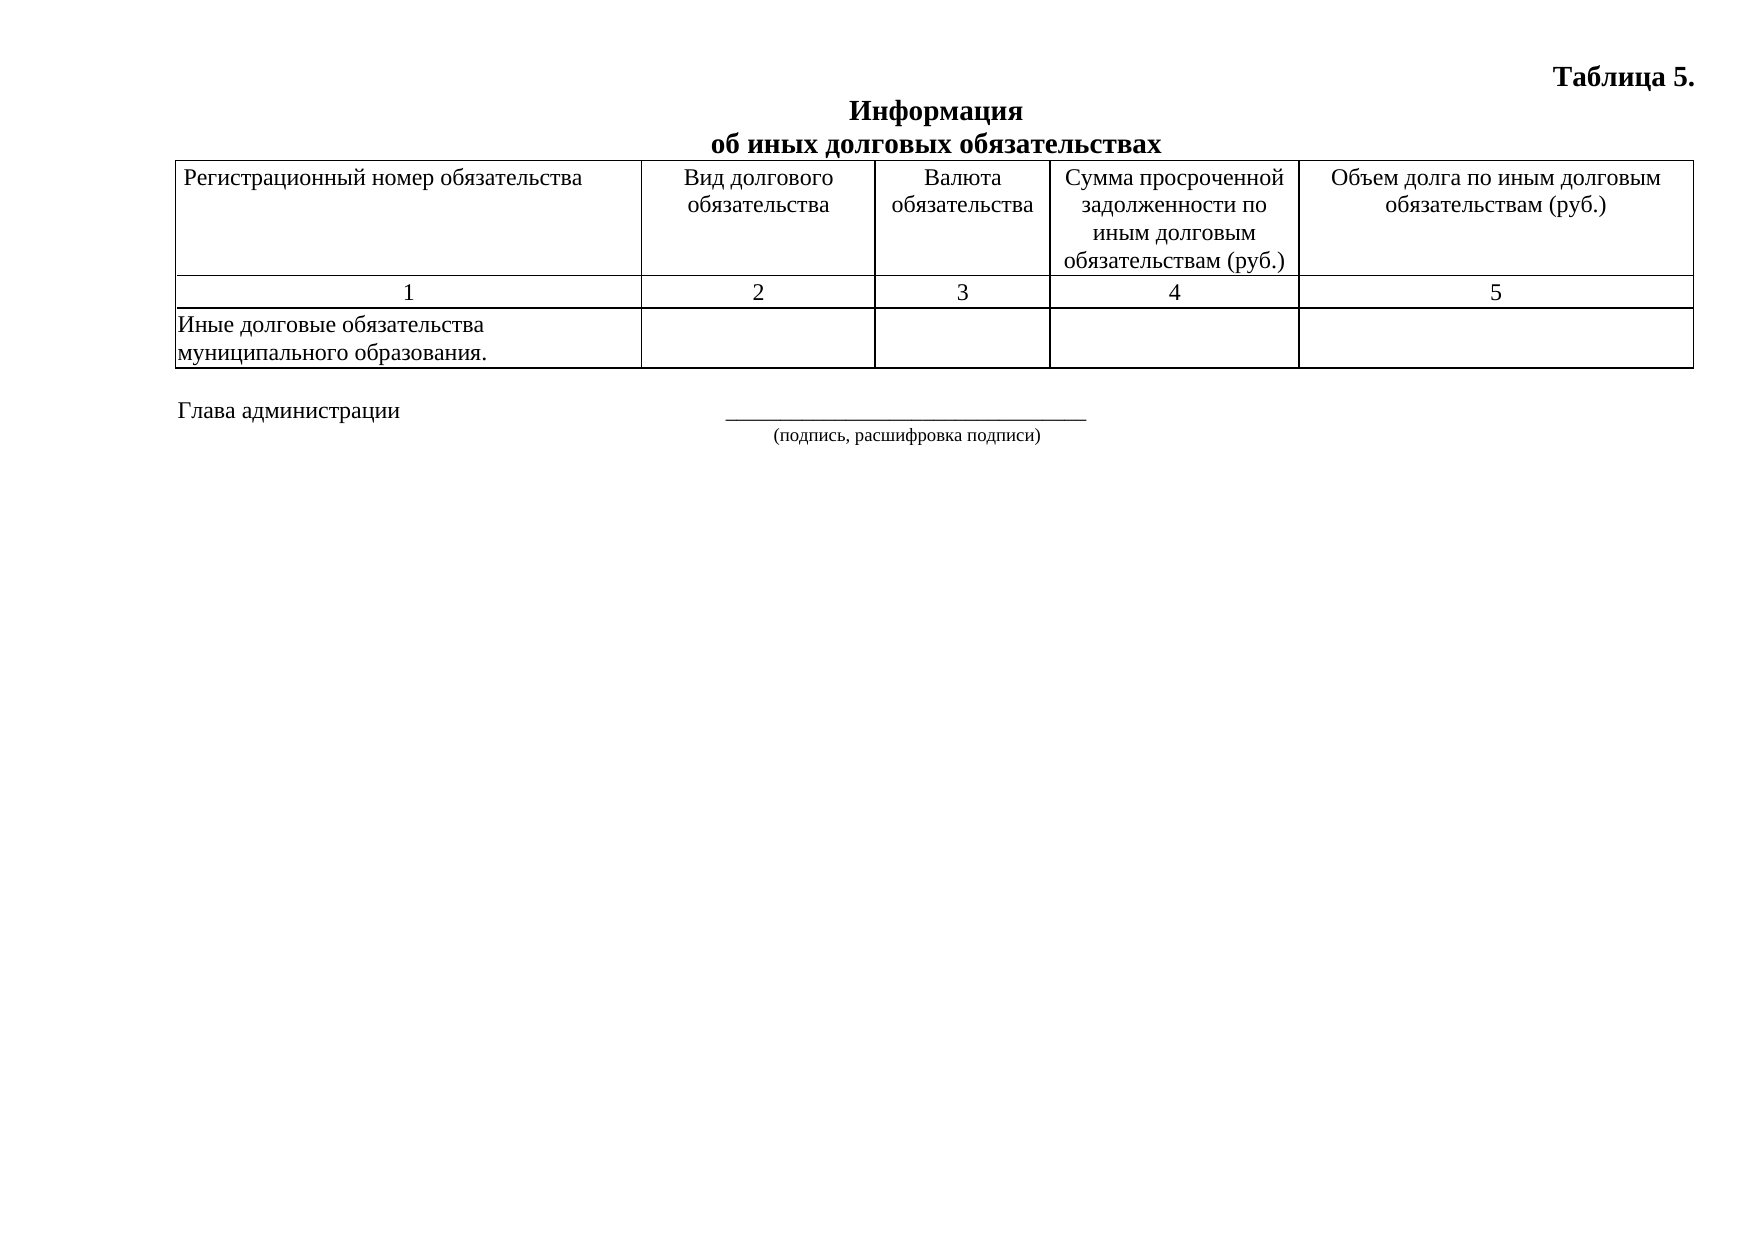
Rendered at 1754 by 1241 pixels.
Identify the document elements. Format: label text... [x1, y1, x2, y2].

text Глава администрации _________________________________ [177, 396, 1695, 424]
table_header Регистрационный номер обязательства [176, 161, 641, 275]
text Информация об иных долговых обязательствах [177, 93, 1695, 160]
table_cell [876, 309, 1049, 367]
table_cell Иные долговые обязательства муниципального образования. [176, 308, 641, 367]
table_cell 4 [1051, 276, 1298, 307]
table_cell 5 [1300, 276, 1693, 307]
table_header Объем долга по иным долговым обязательствам (руб.) [1300, 161, 1693, 275]
table_cell 1 [176, 276, 641, 307]
table_header Сумма просроченной задолженности по иным долговым обязательствам (руб.) [1051, 161, 1298, 275]
table_cell 2 [642, 276, 874, 307]
table_cell [1300, 309, 1693, 367]
table_cell [642, 309, 874, 367]
text Таблица 5. [177, 59, 1695, 93]
table_cell [1051, 309, 1298, 367]
text (подпись, расшифровка подписи) [177, 424, 1695, 445]
table_header Вид долгового обязательства [642, 161, 874, 275]
table_header Валюта обязательства [876, 161, 1049, 275]
table_cell 3 [876, 276, 1049, 307]
